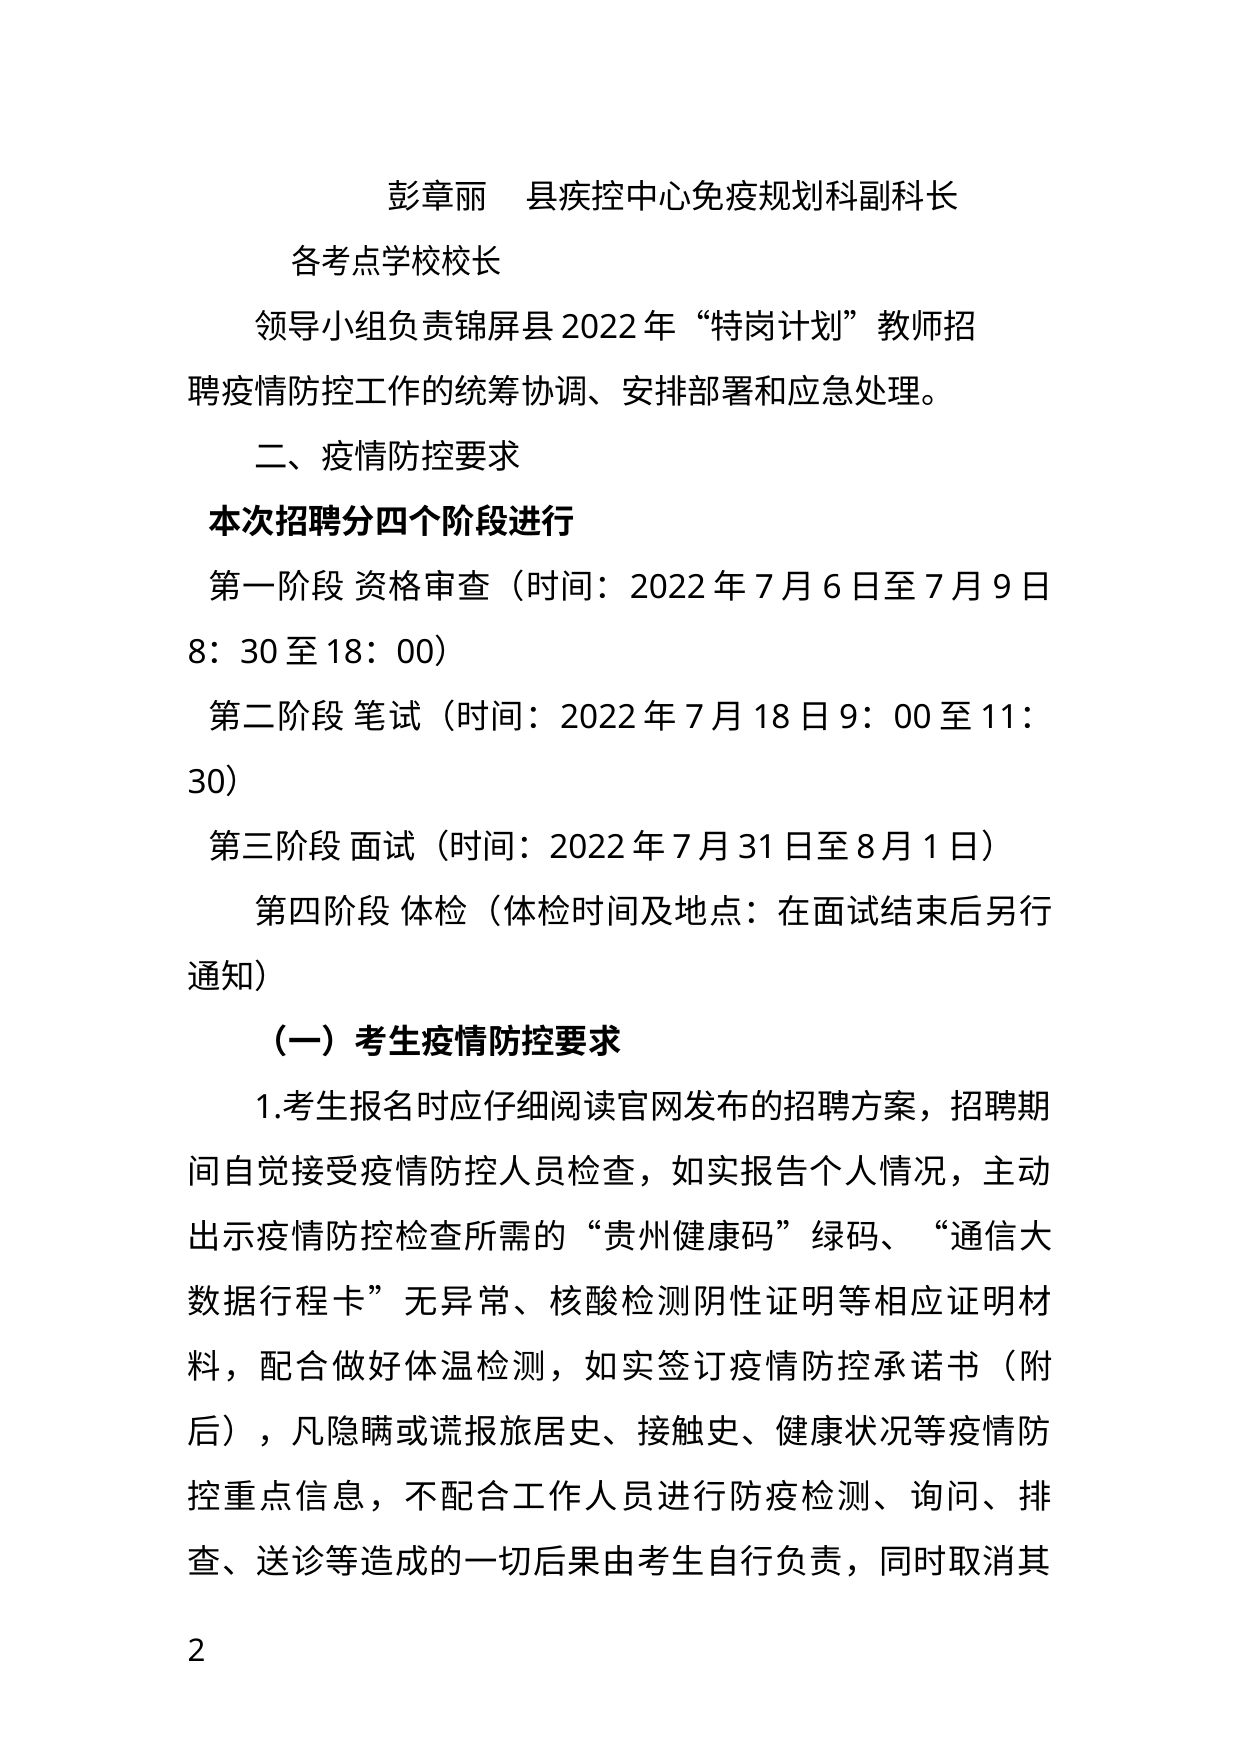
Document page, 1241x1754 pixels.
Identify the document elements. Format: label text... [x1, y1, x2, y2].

text 第三阶段 面试（时间：2022年7月31日至8月1日） [187, 812, 1053, 877]
text 领导小组负责锦屏县2022年“特岗计划”教师招 [187, 292, 1053, 357]
text 第一阶段 资格审查（时间：2022年7月6日至7月9日8：30至18：00） [187, 552, 1053, 682]
text 聘疫情防控工作的统筹协调、安排部署和应急处理。 [187, 357, 1053, 422]
text 第四阶段 体检（体检时间及地点：在面试结束后另行通知） [187, 877, 1053, 1007]
text 第二阶段 笔试（时间：2022年7月18日9：00至11：30） [187, 682, 1053, 812]
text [187, 1072, 1053, 1592]
text 彭章丽 县疾控中心免疫规划科副科长 [187, 162, 1053, 227]
text （一）考生疫情防控要求 [187, 1007, 1053, 1072]
text 本次招聘分四个阶段进行 [187, 487, 1053, 552]
text 二、疫情防控要求 [187, 422, 1053, 487]
text 各考点学校校长 [187, 227, 1053, 292]
